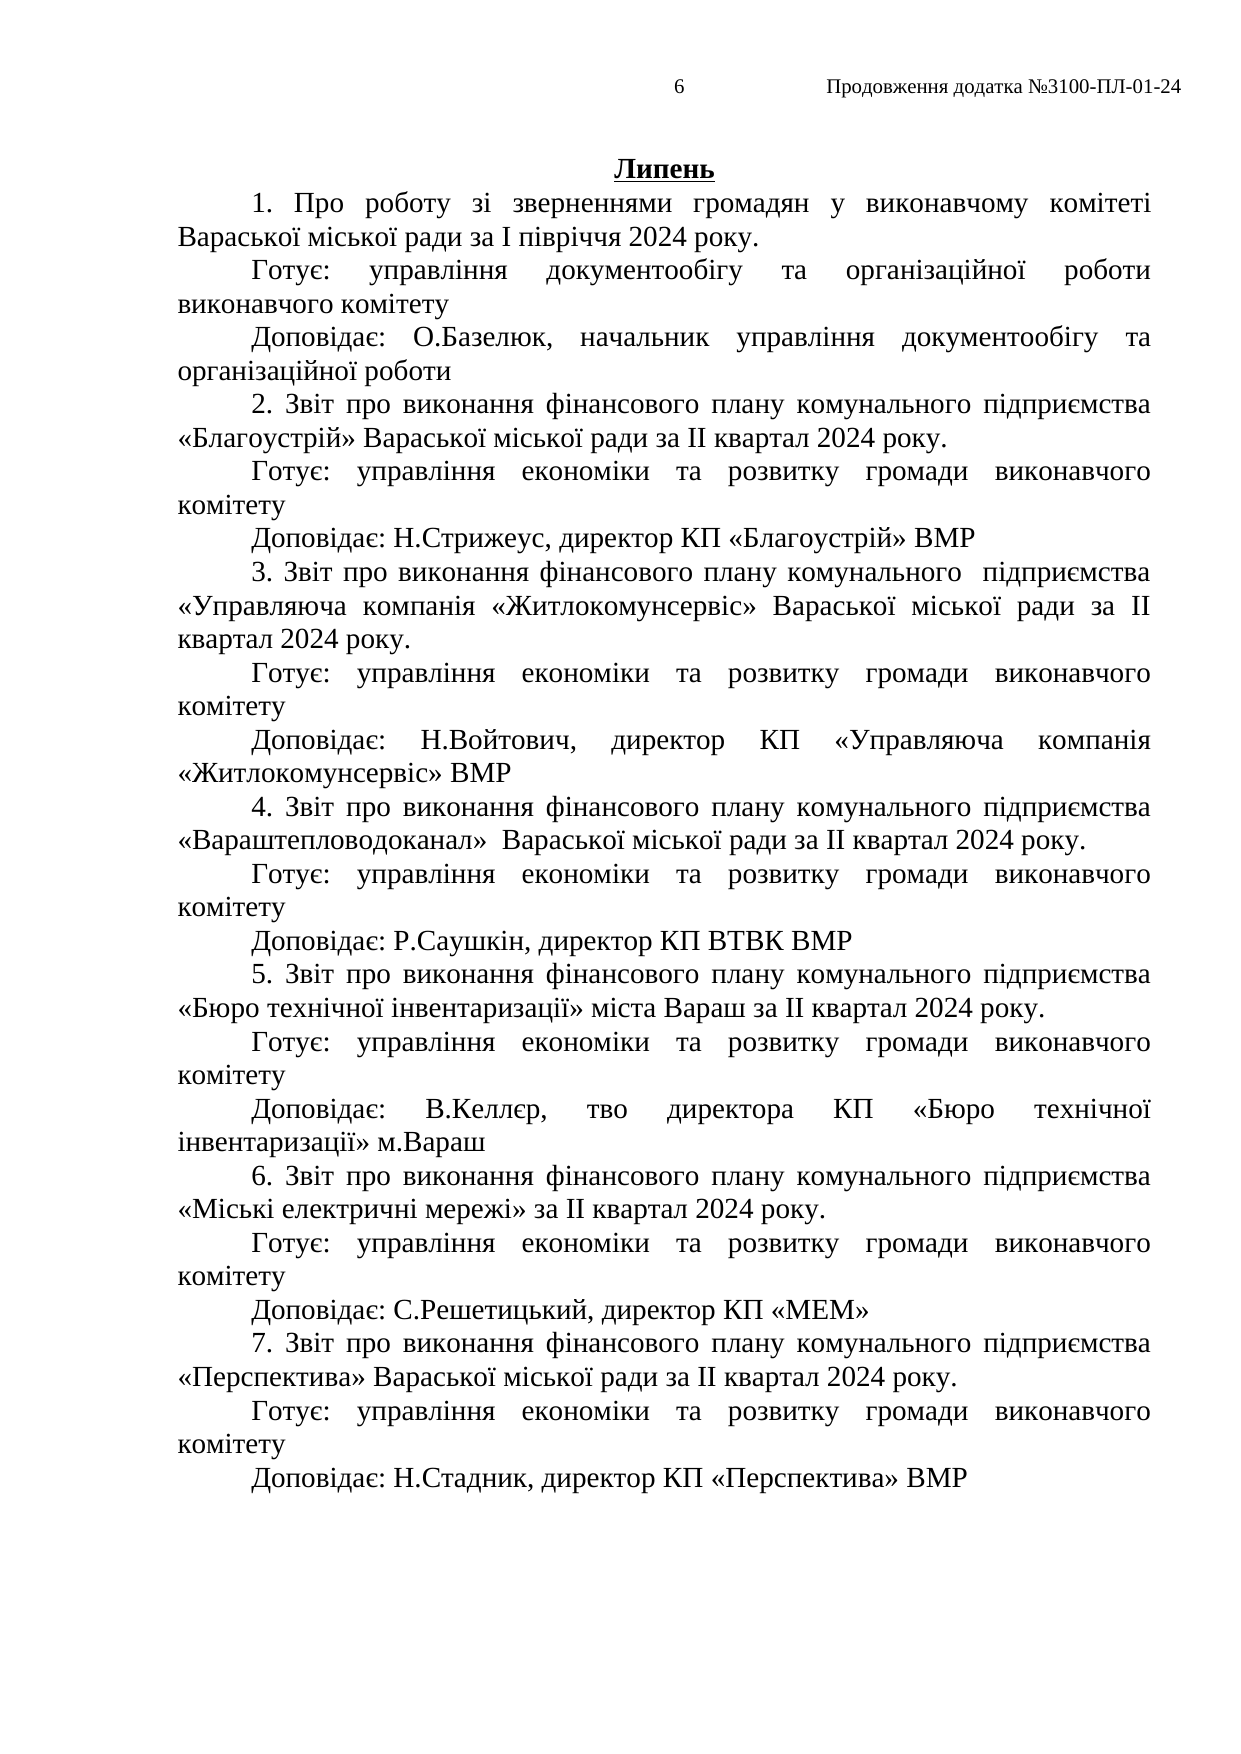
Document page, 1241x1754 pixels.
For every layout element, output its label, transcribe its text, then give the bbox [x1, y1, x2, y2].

text Готує: управління економіки та розвитку громади виконавчого комітету [177, 453, 1152, 521]
text Готує: управління економіки та розвитку громади виконавчого комітету [177, 1225, 1152, 1292]
text 1. Про роботу зі зверненнями громадян у виконавчому комітеті Вараської міської ради за І півріччя 2024 року. [177, 185, 1152, 252]
text Готує: управління економіки та розвитку громади виконавчого комітету [177, 655, 1152, 722]
text 6. Звіт про виконання фінансового плану комунального підприємства «Міські електричні мережі» за ІІ квартал 2024 року. [177, 1158, 1152, 1225]
text Готує: управління економіки та розвитку громади виконавчого комітету [177, 1393, 1152, 1460]
text 5. Звіт про виконання фінансового плану комунального підприємства «Бюро технічної інвентаризації» міста Вараш за ІІ квартал 2024 року. [177, 957, 1152, 1024]
text Доповідає: О.Базелюк, начальник управління документообігу та організаційної роботи [177, 319, 1152, 386]
text 4. Звіт про виконання фінансового плану комунального підприємства «Вараштепловодоканал» Вараської міської ради за ІІ квартал 2024 року. [177, 789, 1152, 856]
text Готує: управління документообігу та організаційної роботи виконавчого комітету [177, 252, 1152, 319]
text 2. Звіт про виконання фінансового плану комунального підприємства «Благоустрій» Вараської міської ради за ІІ квартал 2024 року. [177, 386, 1152, 453]
text Доповідає: Н.Стадник, директор КП «Перспектива» ВМР [177, 1460, 1152, 1493]
text Доповідає: Н.Стрижеус, директор КП «Благоустрій» ВМР [177, 521, 1152, 554]
text 7. Звіт про виконання фінансового плану комунального підприємства «Перспектива» Вараської міської ради за ІІ квартал 2024 року. [177, 1326, 1152, 1393]
text Доповідає: Н.Войтович, директор КП «Управляюча компанія «Житлокомунсервіс» ВМР [177, 722, 1152, 789]
text Липень [177, 152, 1152, 185]
text Готує: управління економіки та розвитку громади виконавчого комітету [177, 856, 1152, 923]
text Готує: управління економіки та розвитку громади виконавчого комітету [177, 1024, 1152, 1091]
text Доповідає: В.Келлєр, тво директора КП «Бюро технічної інвентаризації» м.Вараш [177, 1091, 1152, 1158]
text 3. Звіт про виконання фінансового плану комунального підприємства «Управляюча компанія «Житлокомунсервіс» Вараської міської ради за ІІ квартал 2024 року. [177, 554, 1152, 655]
text Доповідає: Р.Саушкін, директор КП ВТВК ВМР [177, 923, 1152, 957]
text Доповідає: С.Решетицький, директор КП «МЕМ» [177, 1292, 1152, 1326]
